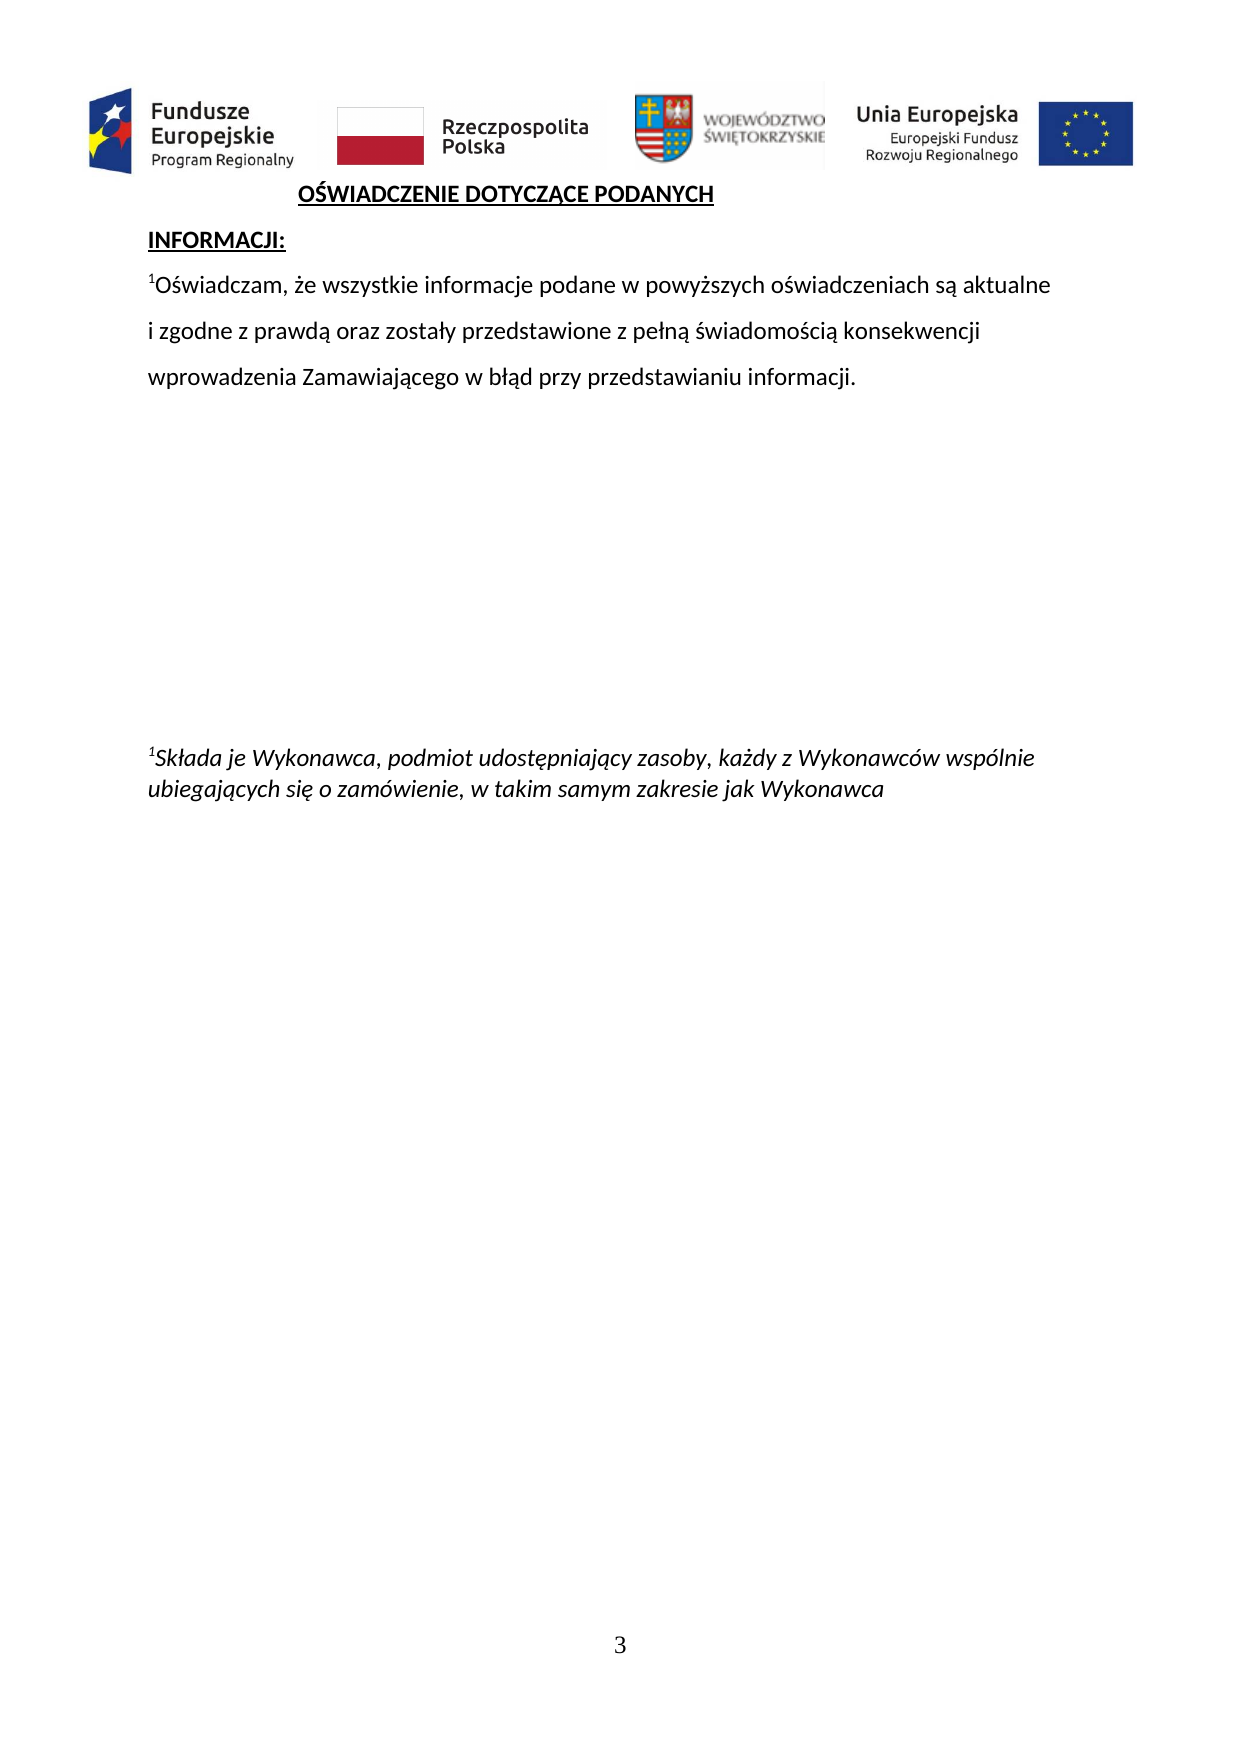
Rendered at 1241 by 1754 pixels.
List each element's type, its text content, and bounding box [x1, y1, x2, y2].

text OŚWIADCZENIE DOTYCZĄCE PODANYCH INFORMACJI: [148, 132, 1093, 254]
picture [635, 81, 825, 132]
picture [82, 81, 298, 182]
text 1Oświadczam, że wszystkie informacje podane w powyższych oświadczeniach są aktualne i zgodne z prawdą oraz zostały przedstawione z pełną świadomością konsekwencji wprowadzenia Zamawiającego w błąd przy przedstawianiu informacji. [148, 270, 1093, 392]
text 1Składa je Wykonawca, podmiot udostępniający zasoby, każdy z Wykonawców wspólnie ubiegających się o zamówienie, w takim samym zakresie jak Wykonawca [148, 743, 1093, 804]
picture [853, 81, 1137, 181]
